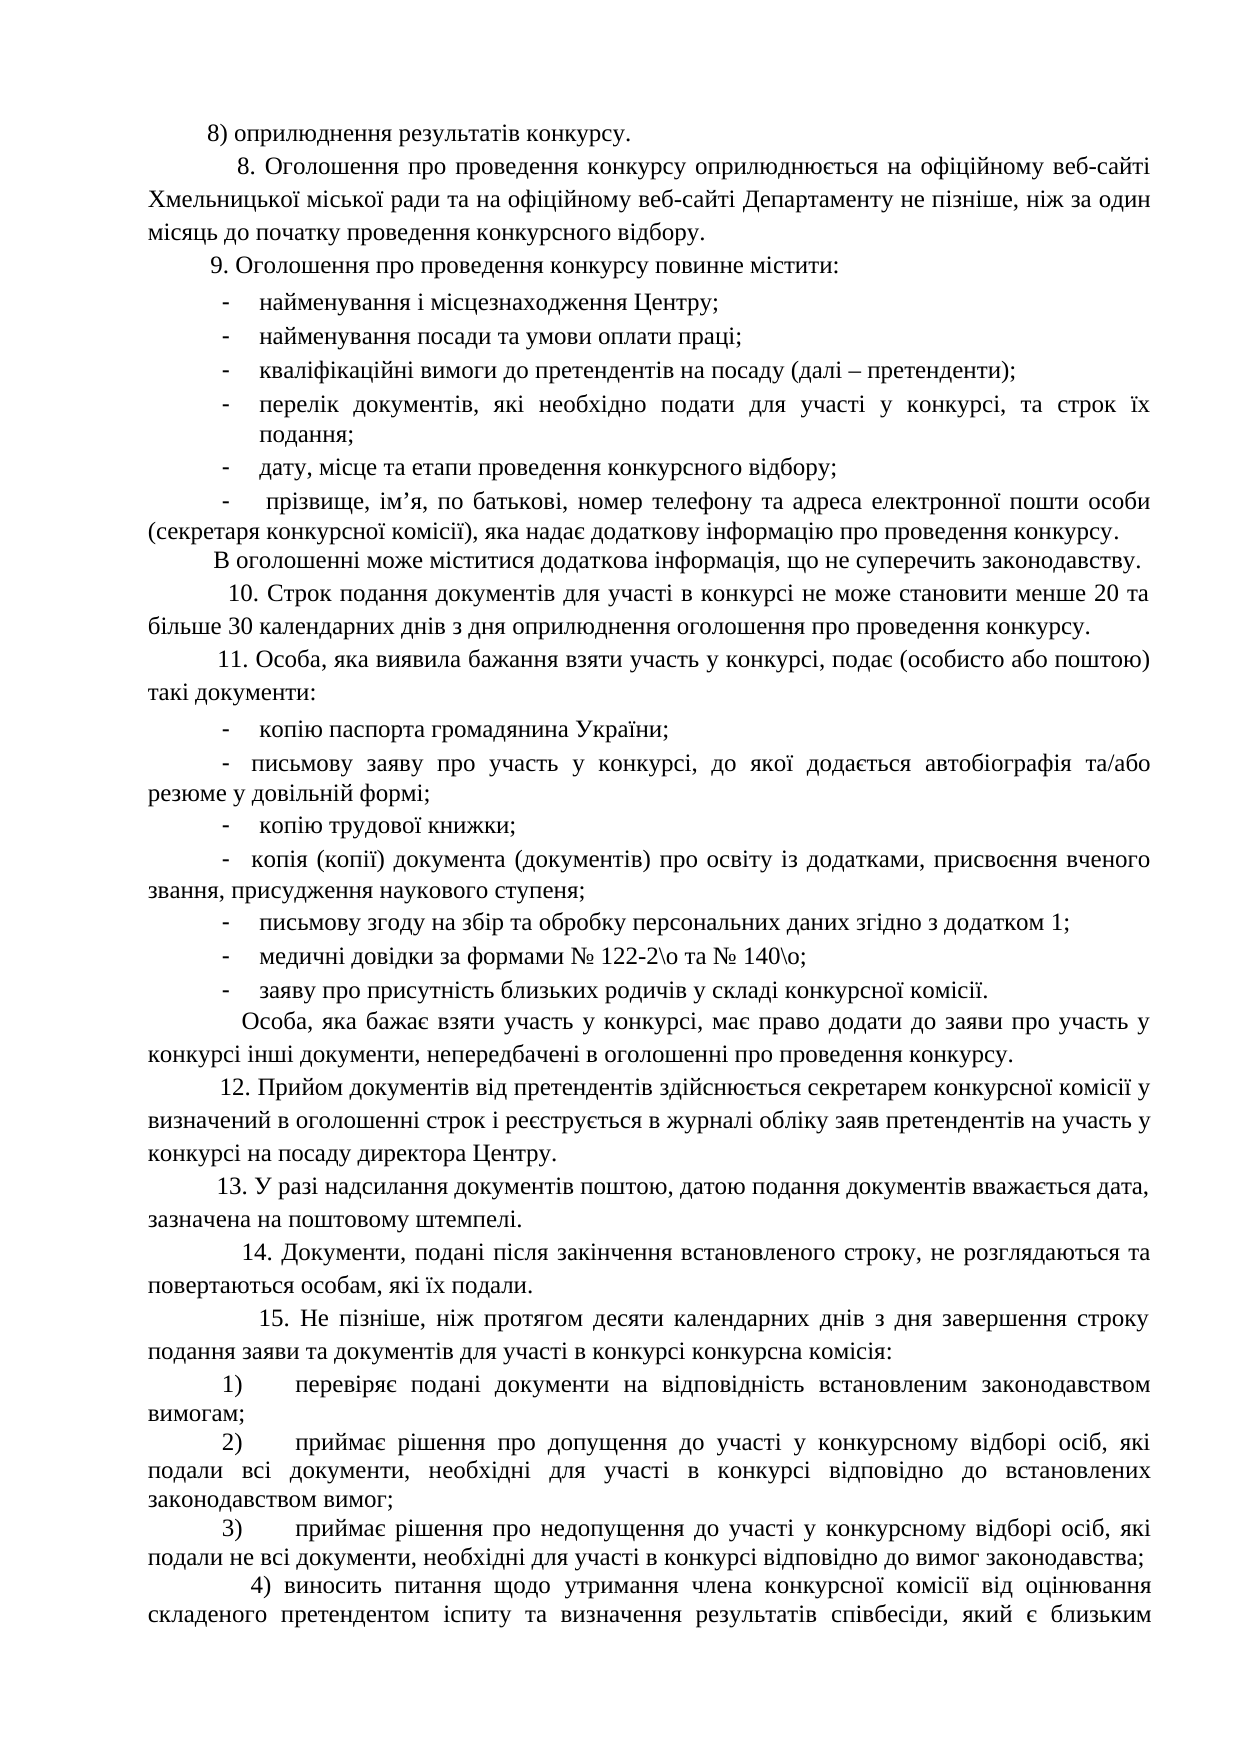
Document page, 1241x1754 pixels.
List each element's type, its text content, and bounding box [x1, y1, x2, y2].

list прізвище, ім’я, по батькові, номер телефону та адреса електронної пошти особи (секретаря конкурсної комісії), яка надає додаткову інформацію про проведення конкурсу. [148, 482, 1152, 545]
list заяву про присутність близьких родичів у складі конкурсної комісії. [222, 972, 1146, 1006]
text 15. Не пізніше, ніж протягом десяти календарних днів з дня завершення строку подання заяви та документів для участі в конкурсі конкурсна комісія: [148, 1303, 1152, 1365]
text 8) оприлюднення результатів конкурсу. [168, 118, 1152, 147]
text 13. У разі надсилання документів поштою, датою подання документів вважається дата, зазначена на поштовому штемпелі. [148, 1171, 1152, 1233]
text 12. Прийом документів від претендентів здійснюється секретарем конкурсної комісії у визначений в оголошенні строк і реєструється в журналі обліку заяв претендентів на участь у конкурсі на посаду директора Центру. [148, 1072, 1152, 1167]
list приймає рішення про допущення до участі у конкурсному відборі осіб, які подали всі документи, необхідні для участі в конкурсі відповідно до встановлених законодавством вимог; [148, 1427, 1152, 1513]
text 9. Оголошення про проведення конкурсу повинне містити: [148, 250, 1152, 279]
text 11. Особа, яка виявила бажання взяти участь у конкурсі, подає (особисто або поштою) такі документи: [148, 644, 1152, 706]
list дату, місце та етапи проведення конкурсного відбору; [222, 448, 1152, 482]
list приймає рішення про недопущення до участі у конкурсному відборі осіб, які подали не всі документи, необхідні для участі в конкурсі відповідно до вимог законодавства; [148, 1513, 1152, 1571]
list медичні довідки за формами № 122-2\о та № 140\о; [222, 938, 1146, 972]
text 14. Документи, подані після закінчення встановленого строку, не розглядаються та повертаються особам, які їх подали. [148, 1237, 1152, 1299]
list перелік документів, які необхідно подати для участі у конкурсі, та строк їх подання; [222, 385, 1152, 448]
list копія (копії) документа (документів) про освіту із додатками, присвоєння вченого звання, присудження наукового ступеня; [148, 841, 1152, 904]
list найменування і місцезнаходження Центру; [222, 283, 1152, 317]
list перевіряє подані документи на відповідність встановленим законодавством вимогам; [148, 1369, 1152, 1427]
text В оголошенні може міститися додаткова інформація, що не суперечить законодавству. [148, 545, 1152, 574]
text Особа, яка бажає взяти участь у конкурсі, має право додати до заяви про участь у конкурсі інші документи, непередбачені в оголошенні про проведення конкурсу. [148, 1006, 1152, 1068]
text 8. Оголошення про проведення конкурсу оприлюднюється на офіційному веб-сайті Хмельницької міської ради та на офіційному веб-сайті Департаменту не пізніше, ніж за один місяць до початку проведення конкурсного відбору. [148, 151, 1152, 246]
list найменування посади та умови оплати праці; [222, 317, 1152, 351]
list копію трудової книжки; [222, 807, 1152, 841]
list письмову заяву про участь у конкурсі, до якої додається автобіографія та/або резюме у довільній формі; [148, 744, 1152, 807]
list копію паспорта громадянина України; [222, 710, 1152, 744]
text 10. Строк подання документів для участі в конкурсі не може становити менше 20 та більше 30 календарних днів з дня оприлюднення оголошення про проведення конкурсу. [148, 578, 1152, 640]
list кваліфікаційні вимоги до претендентів на посаду (далі – претенденти); [222, 351, 1152, 385]
list письмову згоду на збір та обробку персональних даних згідно з додатком 1; [222, 904, 1152, 938]
